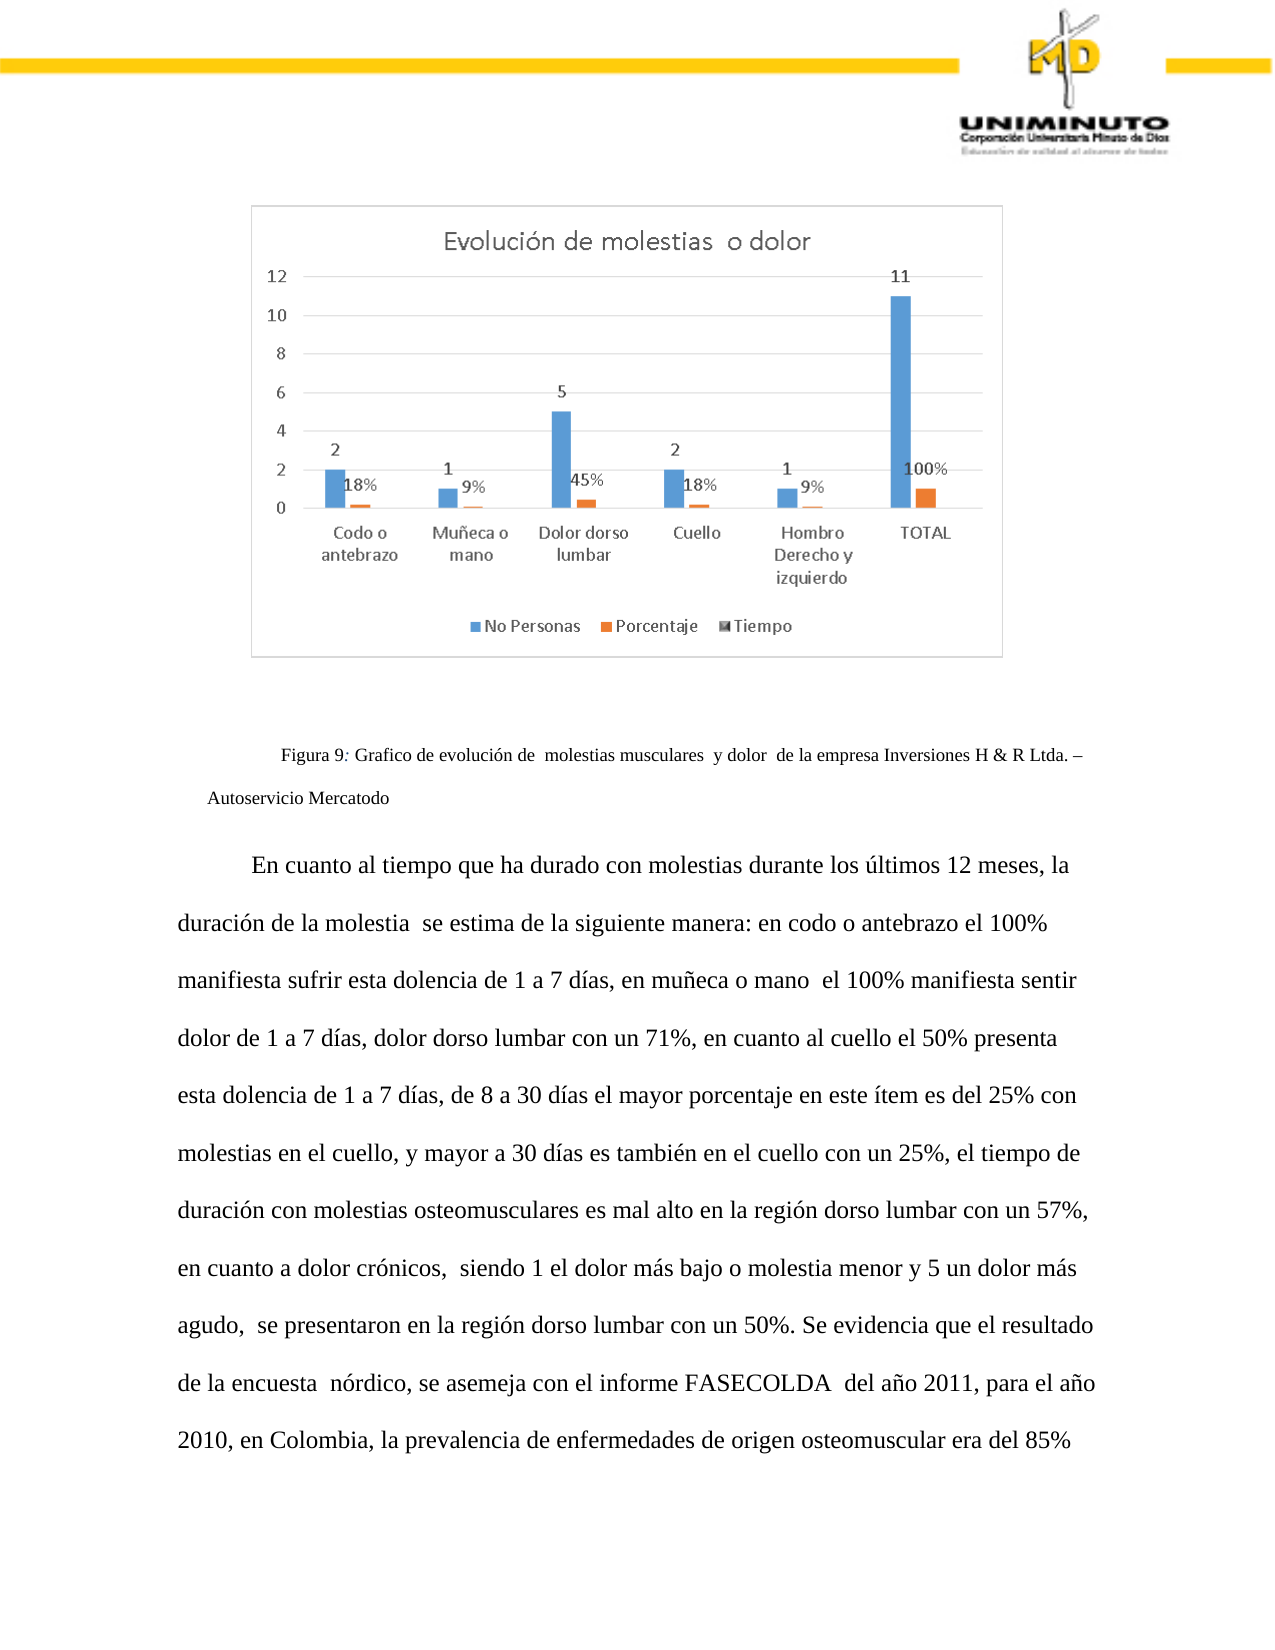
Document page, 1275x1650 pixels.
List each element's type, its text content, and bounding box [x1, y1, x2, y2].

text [177, 851, 1098, 1454]
picture [0, 0, 1275, 1564]
text Figura 9: Grafico de evolución de molestias musculares y dolor de la empresa Inversiones H & R Ltda. – Autoservicio Mercatodo [207, 743, 1098, 808]
